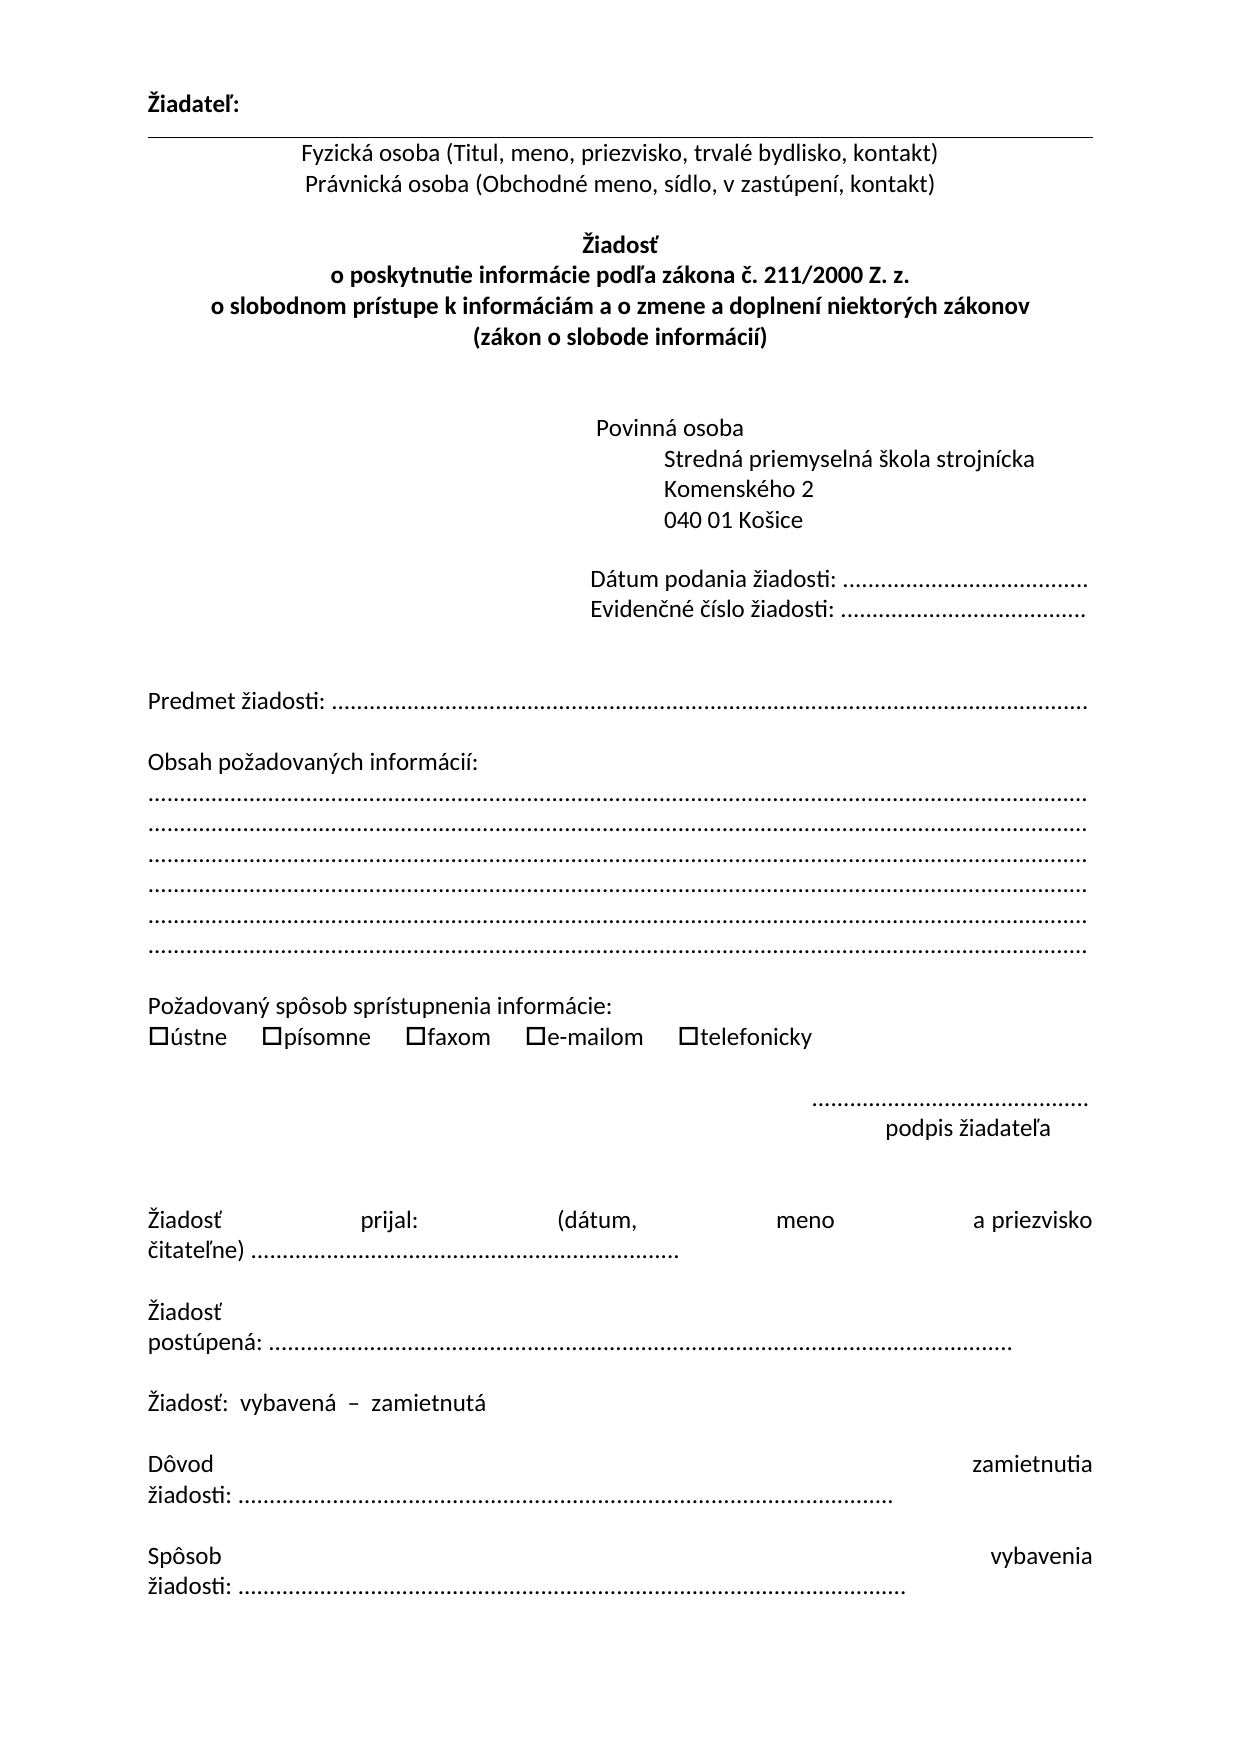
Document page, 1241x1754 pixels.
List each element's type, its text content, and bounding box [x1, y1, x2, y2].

text ..................................................................................................................................................... [148, 777, 1093, 807]
text Stredná priemyselná škola strojnícka [148, 443, 1093, 473]
text Žiadosť [148, 229, 1093, 260]
text ..................................................................................................................................................... [148, 929, 1093, 960]
text ..................................................................................................................................................... [148, 899, 1093, 929]
text Žiadosť: vybavená – zamietnutá [148, 1387, 1093, 1418]
text ústne písomne faxom e-mailom telefonicky [148, 1021, 1093, 1051]
text Žiadosť postúpená: ...................................................................................................................... [148, 1296, 1093, 1357]
text ..................................................................................................................................................... [148, 838, 1093, 868]
text Žiadosť prijal: (dátum, meno a priezvisko čitateľne) .................................................................... [148, 1204, 1093, 1265]
text 040 01 Košice [148, 504, 1093, 534]
text Právnická osoba (Obchodné meno, sídlo, v zastúpení, kontakt) [148, 168, 1093, 199]
text Obsah požadovaných informácií: [148, 746, 1093, 777]
text Evidenčné číslo žiadosti: ....................................... [148, 594, 1093, 624]
text Komenského 2 [148, 473, 1093, 504]
text Fyzická osoba (Titul, meno, priezvisko, trvalé bydlisko, kontakt) [148, 138, 1093, 168]
text ............................................ [811, 1082, 1093, 1112]
text Povinná osoba [516, 412, 1093, 443]
text Predmet žiadosti: ........................................................................................................................ [148, 685, 1093, 716]
text (zákon o slobode informácií) [148, 321, 1093, 351]
text ..................................................................................................................................................... [148, 807, 1093, 838]
text ..................................................................................................................................................... [148, 868, 1093, 899]
text Spôsob vybavenia žiadosti: .......................................................................................................... [148, 1540, 1093, 1601]
text o poskytnutie informácie podľa zákona č. 211/2000 Z. z. [148, 260, 1093, 290]
text Žiadateľ: [148, 89, 1093, 119]
text Dátum podania žiadosti: ....................................... [516, 563, 1093, 594]
text Požadovaný spôsob sprístupnenia informácie: [148, 990, 1093, 1021]
text Dôvod zamietnutia žiadosti: ........................................................................................................ [148, 1448, 1093, 1509]
text podpis žiadateľa [811, 1112, 1093, 1143]
text o slobodnom prístupe k informáciám a o zmene a doplnení niektorých zákonov [148, 290, 1093, 321]
